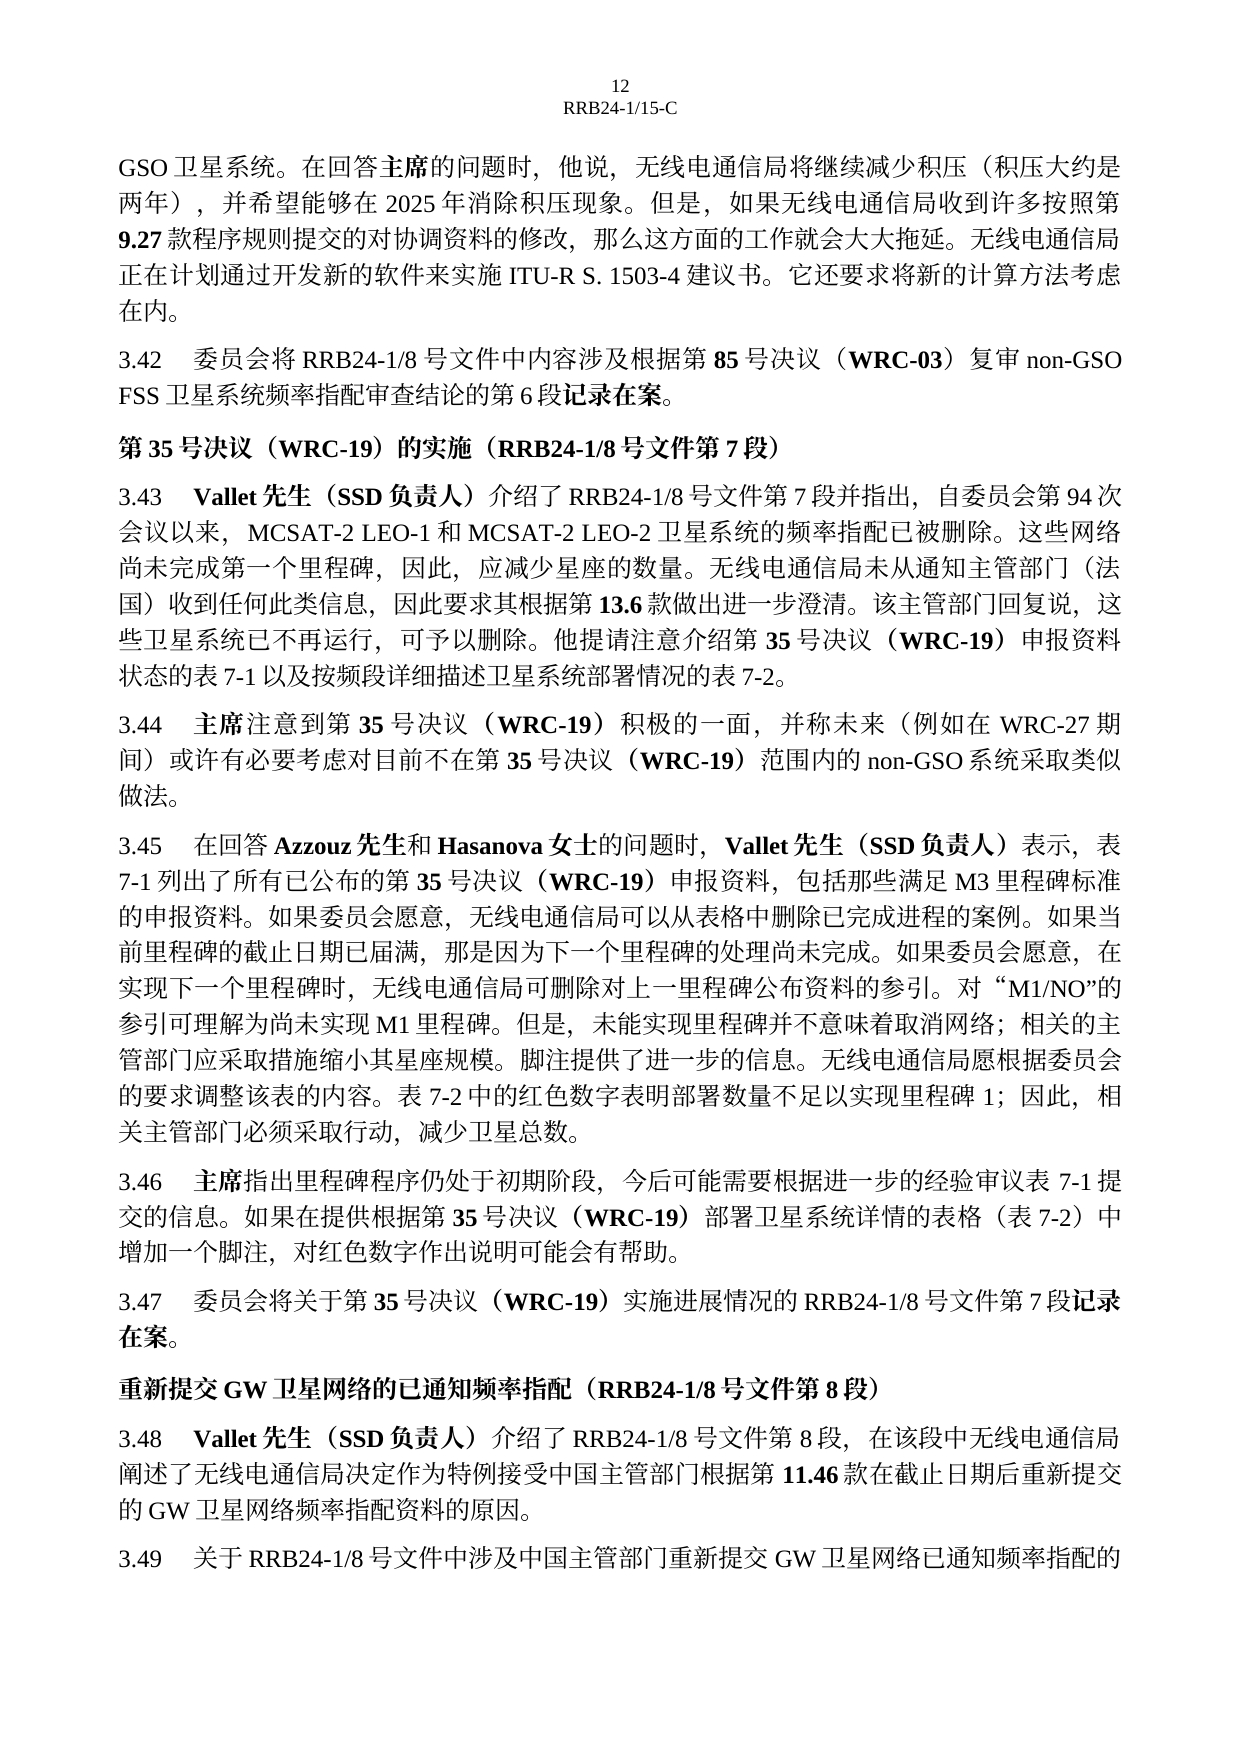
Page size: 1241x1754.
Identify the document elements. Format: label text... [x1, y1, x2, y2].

text 3.42 委员会将RRB24-1/8号文件中内容涉及根据第85号决议（WRC-03）复审non-GSO FSS卫星系统频率指配审查结论的第6段记录在案。 [118, 340, 1122, 412]
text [118, 1539, 1122, 1575]
text 3.47 委员会将关于第35号决议（WRC-19）实施进展情况的RRB24-1/8号文件第7段记录在案。 [118, 1282, 1122, 1353]
text 3.48 Vallet先生（SSD负责人）介绍了RRB24-1/8号文件第8段，在该段中无线电通信局阐述了无线电通信局决定作为特例接受中国主管部门根据第11.46款在截止日期后重新提交的GW卫星网络频率指配资料的原因。 [118, 1418, 1122, 1526]
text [118, 148, 1122, 327]
subtitle 重新提交GW卫星网络的已通知频率指配（RRB24-1/8号文件第8段） [118, 1370, 1122, 1406]
subtitle 第35号决议（WRC-19）的实施（RRB24-1/8号文件第7段） [118, 428, 1122, 464]
text 3.43 Vallet先生（SSD负责人）介绍了RRB24-1/8号文件第7段并指出，自委员会第94次会议以来，MCSAT-2 LEO-1和MCSAT-2 LEO-2卫星系统的频率指配已被删除。这些网络尚未完成第一个里程碑，因此，应减少星座的数量。无线电通信局未从通知主管部门（法国）收到任何此类信息，因此要求其根据第13.6款做出进一步澄清。该主管部门回复说，这些卫星系统已不再运行，可予以删除。他提请注意介绍第35号决议（WRC-19）申报资料状态的表7-1以及按频段详细描述卫星系统部署情况的表7-2。 [118, 477, 1122, 692]
text 3.45 在回答Azzouz先生和Hasanova女士的问题时，Vallet先生（SSD负责人）表示，表7-1列出了所有已公布的第35号决议（WRC-19）申报资料，包括那些满足M3里程碑标准的申报资料。如果委员会愿意，无线电通信局可以从表格中删除已完成进程的案例。如果当前里程碑的截止日期已届满，那是因为下一个里程碑的处理尚未完成。如果委员会愿意，在实现下一个里程碑时，无线电通信局可删除对上一里程碑公布资料的参引。对“M1/NO”的参引可理解为尚未实现M1里程碑。但是，未能实现里程碑并不意味着取消网络；相关的主管部门应采取措施缩小其星座规模。脚注提供了进一步的信息。无线电通信局愿根据委员会的要求调整该表的内容。表7-2中的红色数字表明部署数量不足以实现里程碑1；因此，相关主管部门必须采取行动，减少卫星总数。 [118, 825, 1122, 1149]
text 3.44 主席注意到第35号决议（WRC-19）积极的一面，并称未来（例如在WRC-27期间）或许有必要考虑对目前不在第35号决议（WRC-19）范围内的non-GSO系统采取类似做法。 [118, 705, 1122, 813]
text 3.46 主席指出里程碑程序仍处于初期阶段，今后可能需要根据进一步的经验审议表7-1提交的信息。如果在提供根据第35号决议（WRC-19）部署卫星系统详情的表格（表7-2）中增加一个脚注，对红色数字作出说明可能会有帮助。 [118, 1161, 1122, 1269]
